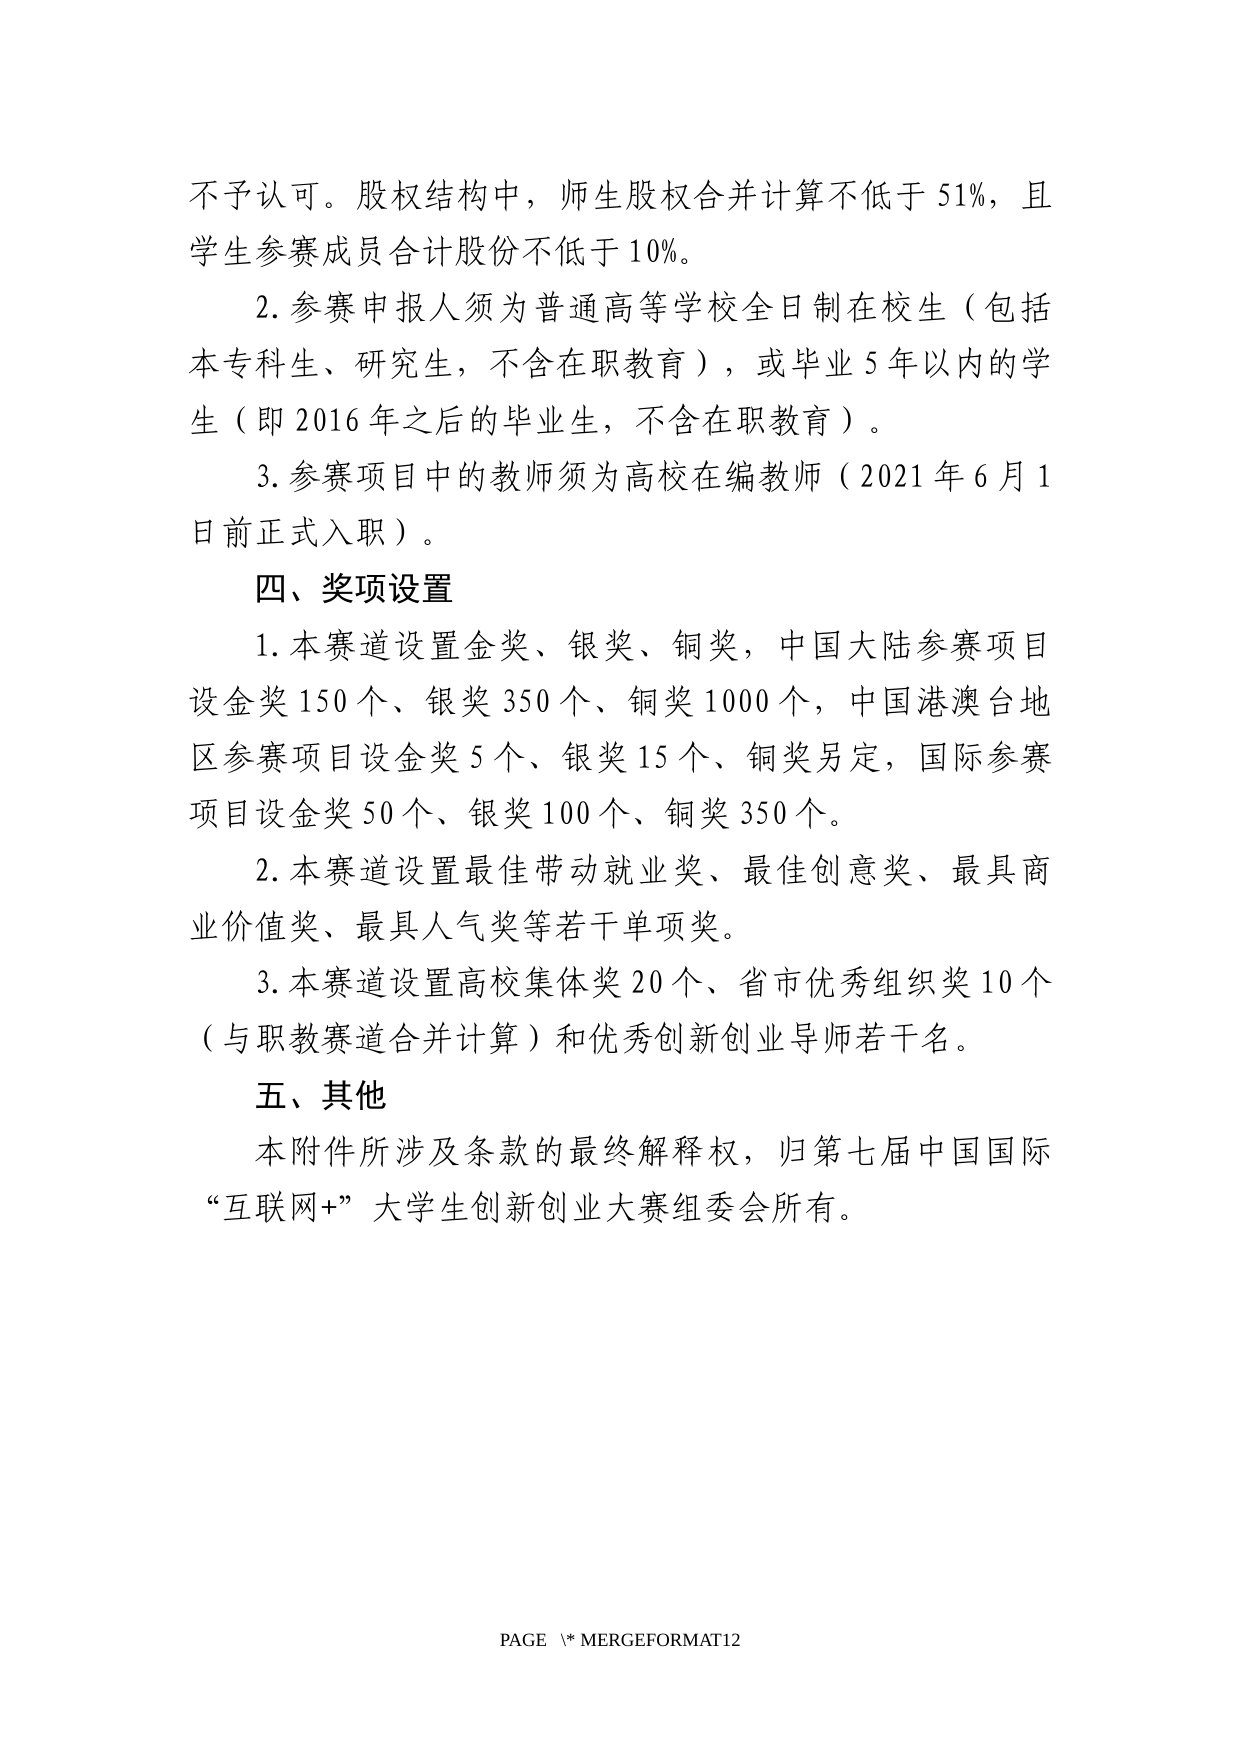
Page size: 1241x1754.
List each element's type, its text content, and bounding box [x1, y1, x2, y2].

text 2.参赛申报人须为普通高等学校全日制在校生（包括本专科生、研究生，不含在职教育），或毕业5年以内的学生（即2016年之后的毕业生，不含在职教育）。 [187, 274, 1053, 443]
text 3.参赛项目中的教师须为高校在编教师（2021年6月1日前正式入职）。 [187, 443, 1053, 556]
text 3.本赛道设置高校集体奖20个、省市优秀组织奖10个（与职教赛道合并计算）和优秀创新创业导师若干名。 [187, 949, 1053, 1062]
text 四、奖项设置 [187, 556, 1053, 612]
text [187, 162, 1053, 274]
text 五、其他 [187, 1062, 1053, 1118]
text 1.本赛道设置金奖、银奖、铜奖，中国大陆参赛项目设金奖150个、银奖350个、铜奖1000个，中国港澳台地区参赛项目设金奖5个、银奖15个、铜奖另定，国际参赛项目设金奖50个、银奖100个、铜奖350个。 [187, 612, 1053, 837]
text 2.本赛道设置最佳带动就业奖、最佳创意奖、最具商业价值奖、最具人气奖等若干单项奖。 [187, 837, 1053, 949]
text 本附件所涉及条款的最终解释权，归第七届中国国际“互联网+”大学生创新创业大赛组委会所有。 [187, 1118, 1053, 1231]
